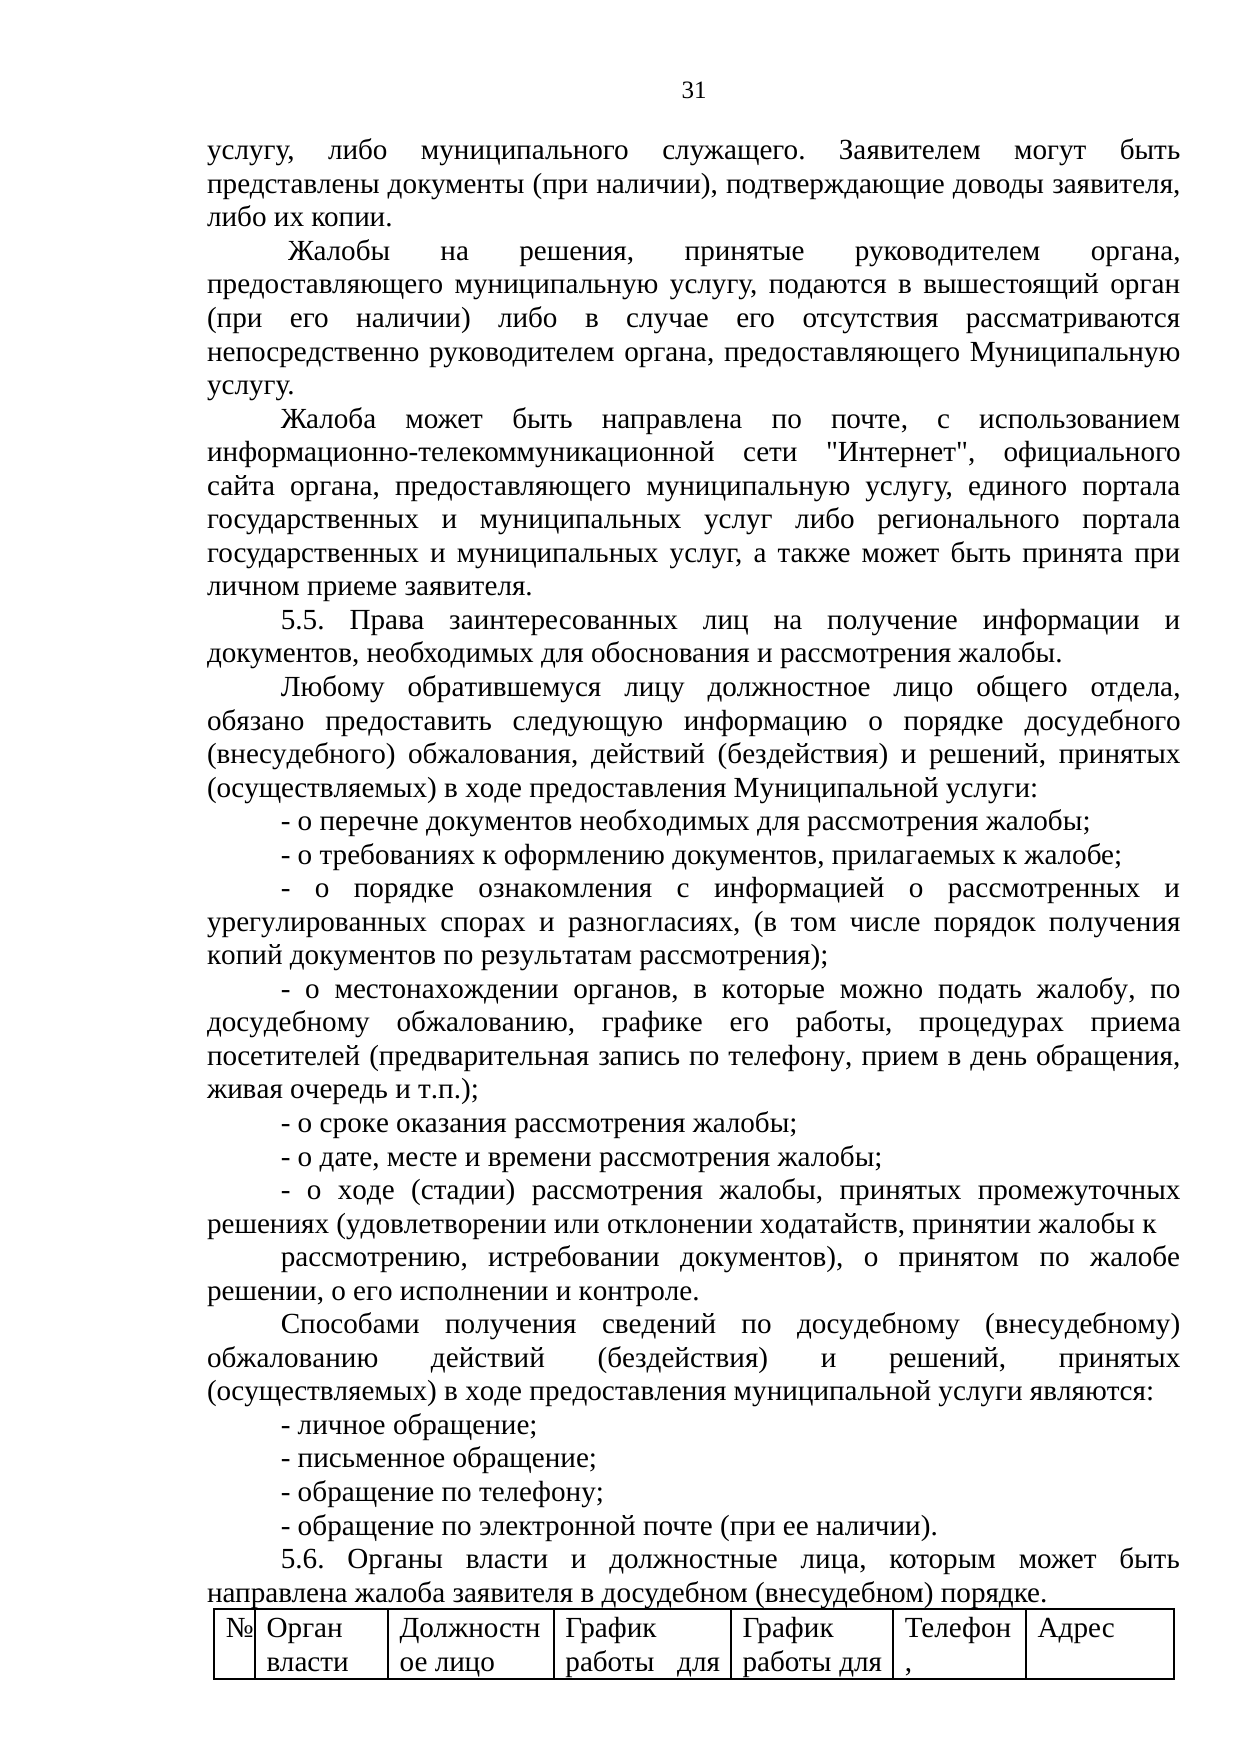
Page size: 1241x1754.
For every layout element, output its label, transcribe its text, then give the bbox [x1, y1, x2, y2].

text Любому обратившемуся лицу должностное лицо общего отдела, обязано предоставить следующую информацию о порядке досудебного (внесудебного) обжалования, действий (бездействия) и решений, принятых (осуществляемых) в ходе предоставления Муниципальной услуги: [207, 669, 1181, 803]
text Жалоба может быть направлена по почте, с использованием информационно-телекоммуникационной сети "Интернет", официального сайта органа, предоставляющего муниципальную услугу, единого портала государственных и муниципальных услуг либо регионального портала государственных и муниципальных услуг, а также может быть принята при личном приеме заявителя. [207, 401, 1181, 602]
table_header Должностное лицо [389, 1610, 553, 1677]
text - обращение по электронной почте (при ее наличии). [207, 1508, 1181, 1541]
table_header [555, 1610, 730, 1677]
text - о сроке оказания рассмотрения жалобы; [207, 1105, 1181, 1139]
table_header Орган власти [256, 1610, 387, 1677]
table_header № [215, 1610, 254, 1677]
text - о дате, месте и времени рассмотрения жалобы; [207, 1139, 1181, 1172]
text - письменное обращение; [207, 1441, 1181, 1474]
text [207, 132, 1181, 233]
table_header Адрес [1027, 1610, 1173, 1677]
text - обращение по телефону; [207, 1474, 1181, 1508]
table_header Телефон, e-mail [894, 1610, 1025, 1677]
text рассмотрению, истребовании документов), о принятом по жалобе решении, о его исполнении и контроле. [207, 1239, 1181, 1306]
text - о порядке ознакомления с информацией о рассмотренных и урегулированных спорах и разногласиях, (в том числе порядок получения копий документов по результатам рассмотрения); [207, 870, 1181, 971]
text - личное обращение; [207, 1407, 1181, 1441]
text - о требованиях к оформлению документов, прилагаемых к жалобе; [207, 837, 1181, 870]
text Способами получения сведений по досудебному (внесудебному) обжалованию действий (бездействия) и решений, принятых (осуществляемых) в ходе предоставления муниципальной услуги являются: [207, 1306, 1181, 1407]
text Жалобы на решения, принятые руководителем органа, предоставляющего муниципальную услугу, подаются в вышестоящий орган (при его наличии) либо в случае его отсутствия рассматриваются непосредственно руководителем органа, предоставляющего Муниципальную услугу. [207, 233, 1181, 401]
text 5.6. Органы власти и должностные лица, которым может быть направлена жалоба заявителя в досудебном (внесудебном) порядке. [207, 1541, 1181, 1608]
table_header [732, 1610, 892, 1677]
text - о ходе (стадии) рассмотрения жалобы, принятых промежуточных решениях (удовлетворении или отклонении ходатайств, принятии жалобы к [207, 1172, 1181, 1239]
text - о местонахождении органов, в которые можно подать жалобу, по досудебному обжалованию, графике его работы, процедурах приема посетителей (предварительная запись по телефону, прием в день обращения, живая очередь и т.п.); [207, 971, 1181, 1105]
text 5.5. Права заинтересованных лиц на получение информации и документов, необходимых для обоснования и рассмотрения жалобы. [207, 602, 1181, 669]
text - о перечне документов необходимых для рассмотрения жалобы; [207, 803, 1181, 837]
